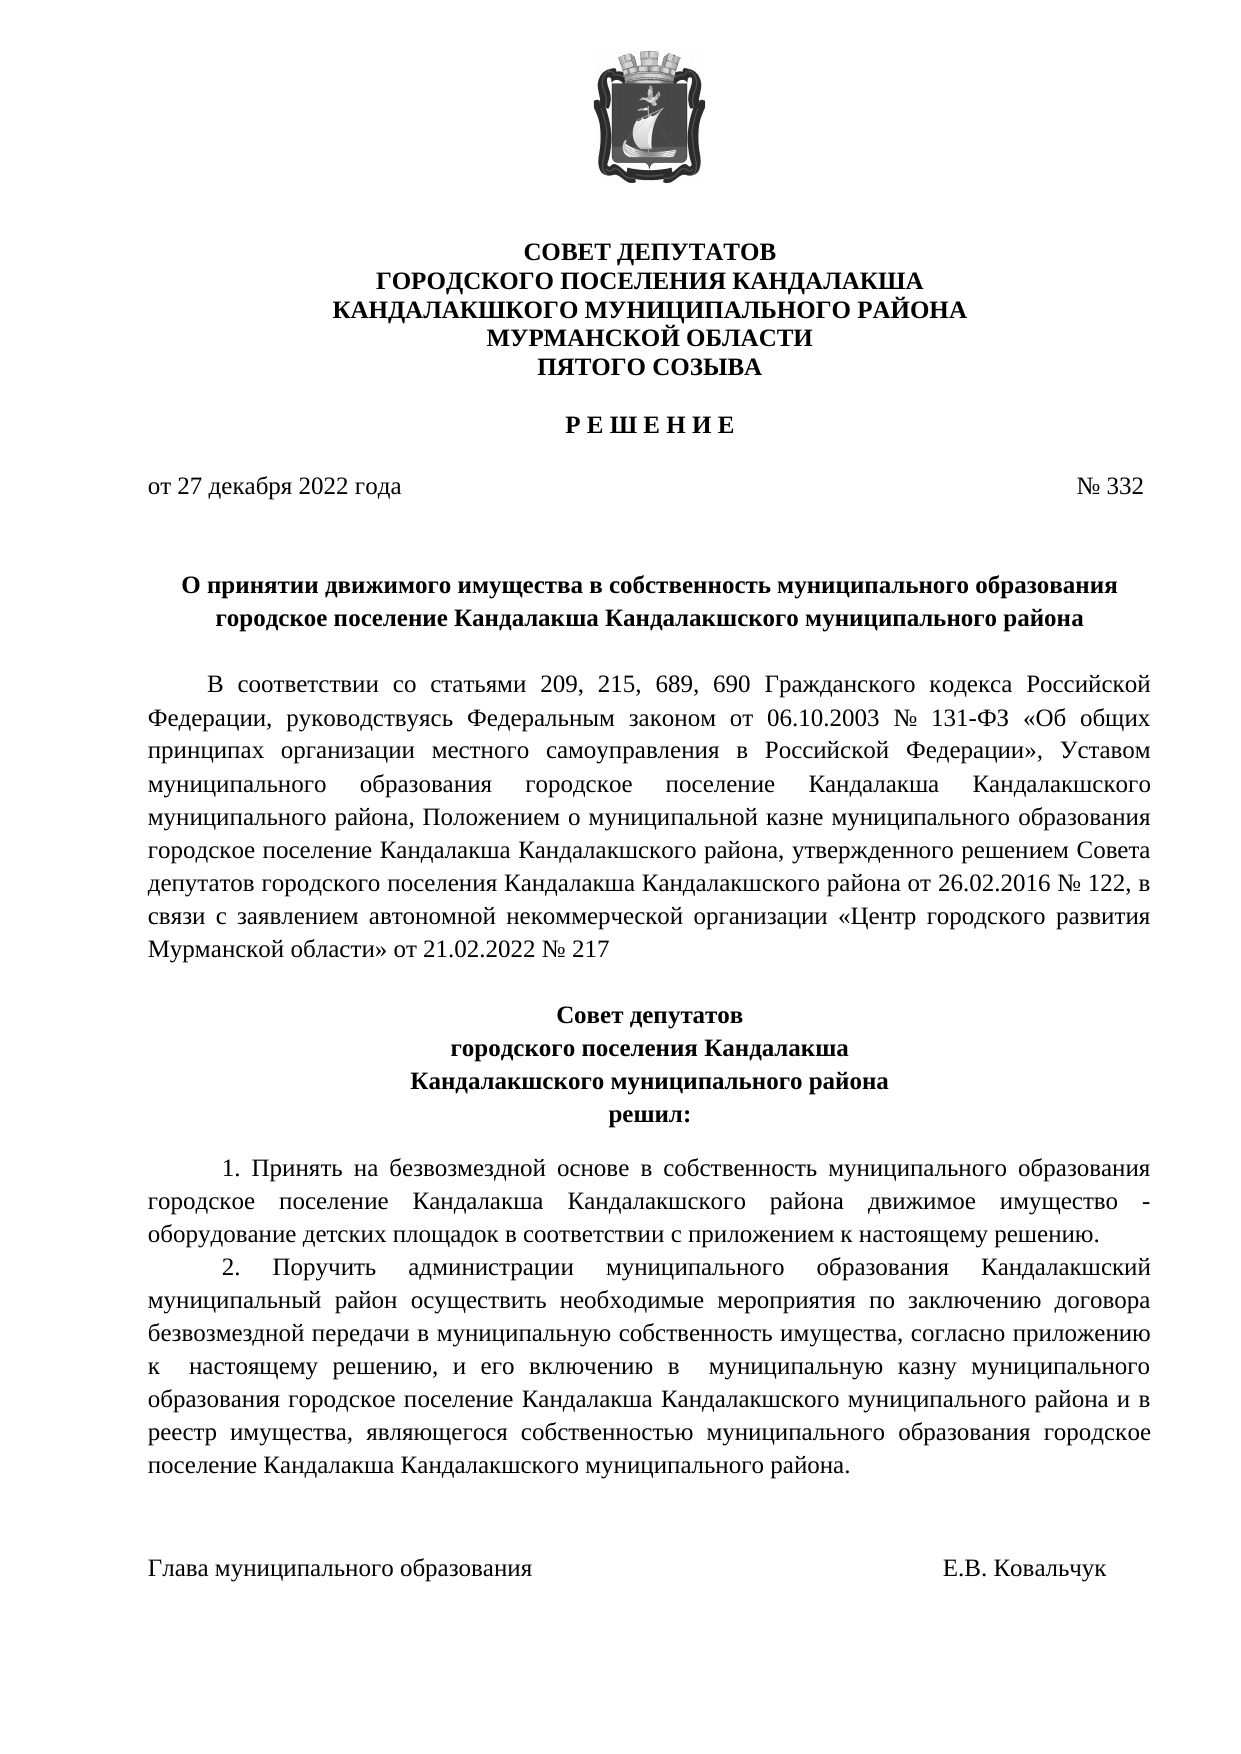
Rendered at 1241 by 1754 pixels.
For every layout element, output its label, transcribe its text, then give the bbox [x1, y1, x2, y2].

text Р Е Ш Е Н И Е [148, 410, 1152, 438]
text Кандалакшского муниципального района [148, 1066, 1152, 1094]
text В соответствии со статьями 209, 215, 689, 690 Гражданского кодекса Российской Федерации, руководствуясь Федеральным законом от 06.10.2003 № 131-ФЗ «Об общих принципах организации местного самоуправления в Российской Федерации», Уставом муниципального образования городское поселение Кандалакша Кандалакшского муниципального района, Положением о муниципальной казне муниципального образования городское поселение Кандалакша Кандалакшского района, утвержденного решением Совета депутатов городского поселения Кандалакша Кандалакшского района от 26.02.2016 № 122, в связи с заявлением автономной некоммерческой организации «Центр городского развития Мурманской области» от 21.02.2022 № 217 [148, 669, 1152, 962]
text СОВЕТ ДЕПУТАТОВ [148, 237, 1152, 266]
list 1. Принять на безвозмездной основе в собственность муниципального образования городское поселение Кандалакша Кандалакшского района движимое имущество - оборудование детских площадок в соответствии с приложением к настоящему решению. [148, 1153, 1152, 1247]
picture [593, 51, 706, 183]
text МУРМАНСКОЙ ОБЛАСТИ [148, 323, 1152, 352]
text ПЯТОГО СОЗЫВА [148, 352, 1152, 381]
text Совет депутатов [148, 1000, 1152, 1028]
text решил: [148, 1099, 1152, 1128]
text КАНДАЛАКШКОГО МУНИЦИПАЛЬНОГО РАЙОНА [148, 295, 1152, 323]
text О принятии движимого имущества в собственность муниципального образования городское поселение Кандалакша Кандалакшского муниципального района [148, 571, 1152, 632]
text от 27 декабря 2022 года № 332 [148, 471, 1152, 500]
text ГОРОДСКОГО ПОСЕЛЕНИЯ КАНДАЛАКША [148, 266, 1152, 295]
list 2. Поручить администрации муниципального образования Кандалакшский муниципальный район осуществить необходимые мероприятия по заключению договора безвозмездной передачи в муниципальную собственность имущества, согласно приложению к настоящему решению, и его включению в муниципальную казну муниципального образования городское поселение Кандалакша Кандалакшского муниципального района и в реестр имущества, являющегося собственностью муниципального образования городское поселение Кандалакша Кандалакшского муниципального района. [148, 1252, 1152, 1479]
text Глава муниципального образования Е.В. Ковальчук [148, 1553, 1152, 1582]
text городского поселения Кандалакша [148, 1033, 1152, 1062]
